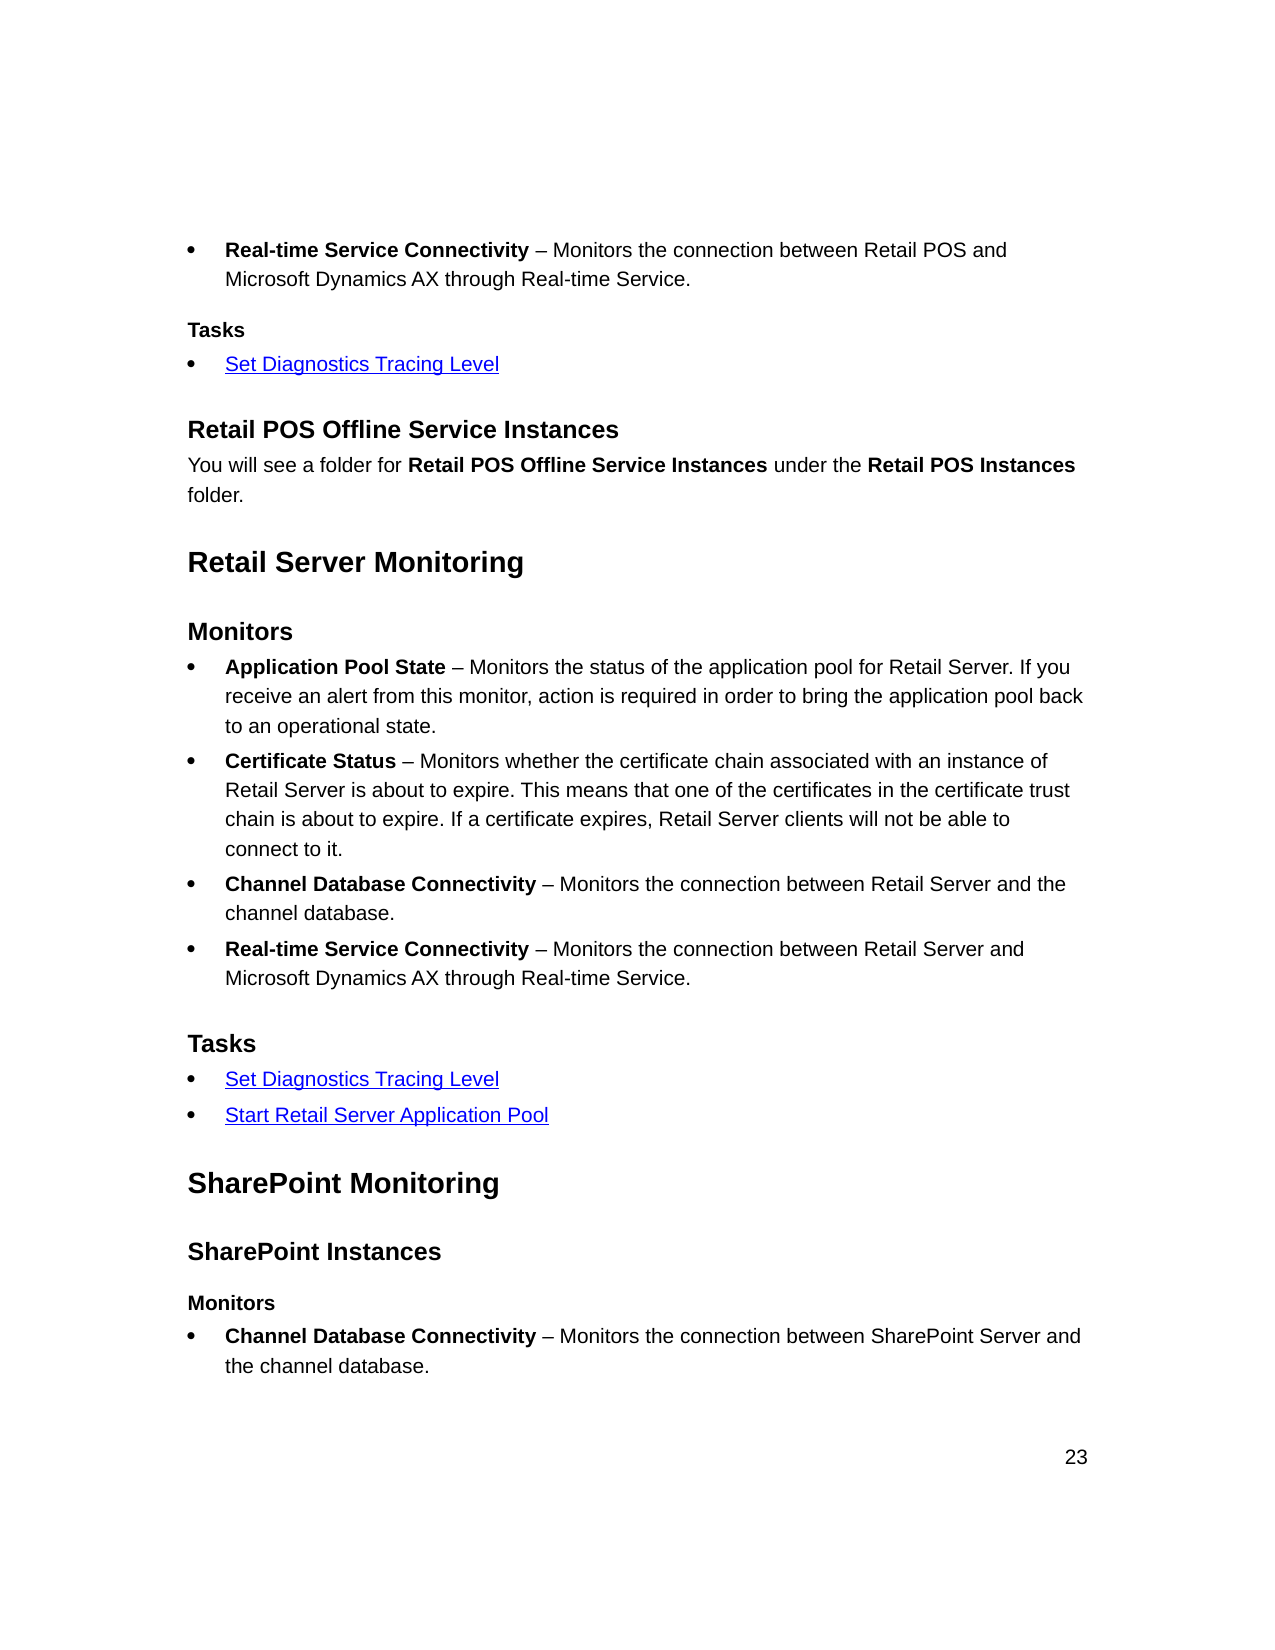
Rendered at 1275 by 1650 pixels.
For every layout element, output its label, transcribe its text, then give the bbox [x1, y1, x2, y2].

list Real-time Service Connectivity – Monitors the connection between Retail Server and Microsoft Dynamics AX through Real-time Service. [187, 933, 1087, 991]
list Channel Database Connectivity – Monitors the connection between SharePoint Server and the channel database. [187, 1321, 1087, 1379]
list Certificate Status – Monitors whether the certificate chain associated with an instance of Retail Server is about to expire. This means that one of the certificates in the certificate trust chain is about to expire. If a certificate expires, Retail Server clients will not be able to connect to it. [187, 745, 1087, 862]
list Set Diagnostics Tracing Level [187, 348, 1087, 377]
subtitle Retail POS Offline Service Instances [187, 414, 1087, 443]
list Channel Database Connectivity – Monitors the connection between Retail Server and the channel database. [187, 868, 1087, 926]
list Real-time Service Connectivity – Monitors the connection between Retail POS and Microsoft Dynamics AX through Real-time Service. [187, 234, 1087, 293]
list Set Diagnostics Tracing Level [187, 1063, 1087, 1093]
subtitle Retail Server Monitoring [187, 545, 1087, 579]
subtitle Tasks [187, 1028, 1087, 1057]
subtitle Monitors [187, 1290, 1087, 1314]
list Start Retail Server Application Pool [187, 1099, 1087, 1128]
subtitle Tasks [187, 318, 1087, 342]
subtitle Monitors [187, 616, 1087, 645]
subtitle SharePoint Instances [187, 1237, 1087, 1265]
text You will see a folder for Retail POS Offline Service Instances under the Retail POS Instances folder. [187, 449, 1087, 508]
list Application Pool State – Monitors the status of the application pool for Retail Server. If you receive an alert from this monitor, action is required in order to bring the application pool back to an operational state. [187, 651, 1087, 739]
subtitle SharePoint Monitoring [187, 1166, 1087, 1199]
